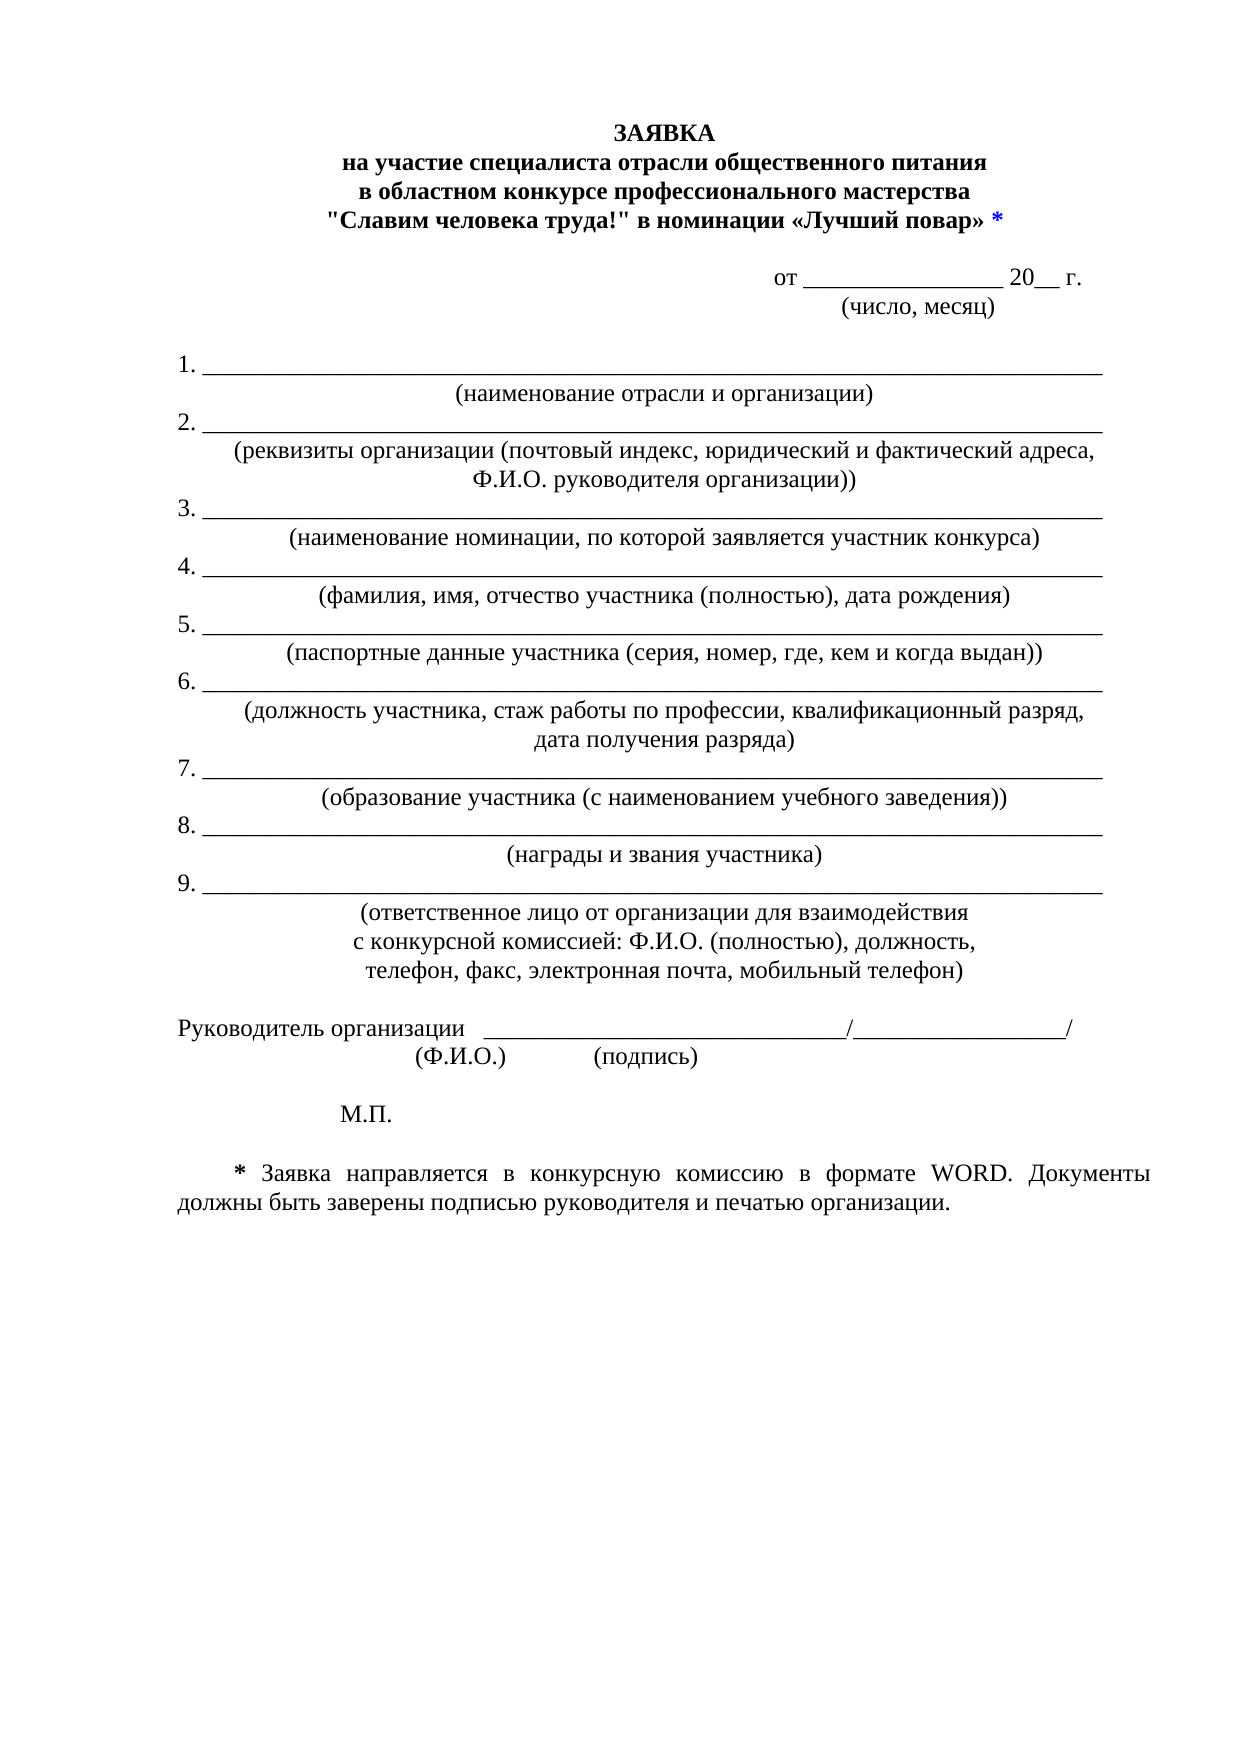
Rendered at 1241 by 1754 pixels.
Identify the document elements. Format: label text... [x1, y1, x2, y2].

text (Ф.И.О.) (подпись) [177, 1041, 1152, 1070]
text от ________________ 20__ г. [177, 262, 1152, 291]
text (должность участника, стаж работы по профессии, квалификационный разряд, [177, 695, 1152, 724]
text "Славим человека труда!" в номинации «Лучший повар» * [177, 205, 1152, 233]
text 4. ________________________________________________________________________ [177, 551, 1152, 580]
text (наименование отрасли и организации) [177, 378, 1152, 407]
text Руководитель организации _____________________________/_________________/ [177, 1013, 1152, 1041]
text 1. ________________________________________________________________________ [177, 349, 1152, 378]
text (образование участника (с наименованием учебного заведения)) [177, 782, 1152, 811]
text на участие специалиста отрасли общественного питания [177, 147, 1152, 176]
text 9. ________________________________________________________________________ [177, 868, 1152, 897]
text 7. ________________________________________________________________________ [177, 753, 1152, 782]
text (награды и звания участника) [177, 839, 1152, 868]
text с конкурсной комиссией: Ф.И.О. (полностью), должность, [177, 926, 1152, 955]
text (ответственное лицо от организации для взаимодействия [177, 897, 1152, 926]
text * Заявка направляется в конкурсную комиссию в формате WORD. Документы должны быть заверены подписью руководителя и печатью организации. [177, 1157, 1152, 1216]
text (число, месяц) [177, 291, 1152, 320]
text 3. ________________________________________________________________________ [177, 493, 1152, 522]
text 2. ________________________________________________________________________ [177, 407, 1152, 435]
text в областном конкурсе профессионального мастерства [177, 176, 1152, 204]
text 6. ________________________________________________________________________ [177, 666, 1152, 695]
text Ф.И.О. руководителя организации)) [177, 464, 1152, 493]
text 5. ________________________________________________________________________ [177, 609, 1152, 637]
text 8. ________________________________________________________________________ [177, 811, 1152, 839]
text (паспортные данные участника (серия, номер, где, кем и когда выдан)) [177, 637, 1152, 666]
text телефон, факс, электронная почта, мобильный телефон) [177, 955, 1152, 984]
text М.П. [177, 1099, 1152, 1128]
text (наименование номинации, по которой заявляется участник конкурса) [177, 522, 1152, 551]
text ЗАЯВКА [177, 118, 1152, 147]
text (реквизиты организации (почтовый индекс, юридический и фактический адреса, [177, 436, 1152, 464]
text (фамилия, имя, отчество участника (полностью), дата рождения) [177, 580, 1152, 608]
text дата получения разряда) [177, 724, 1152, 753]
